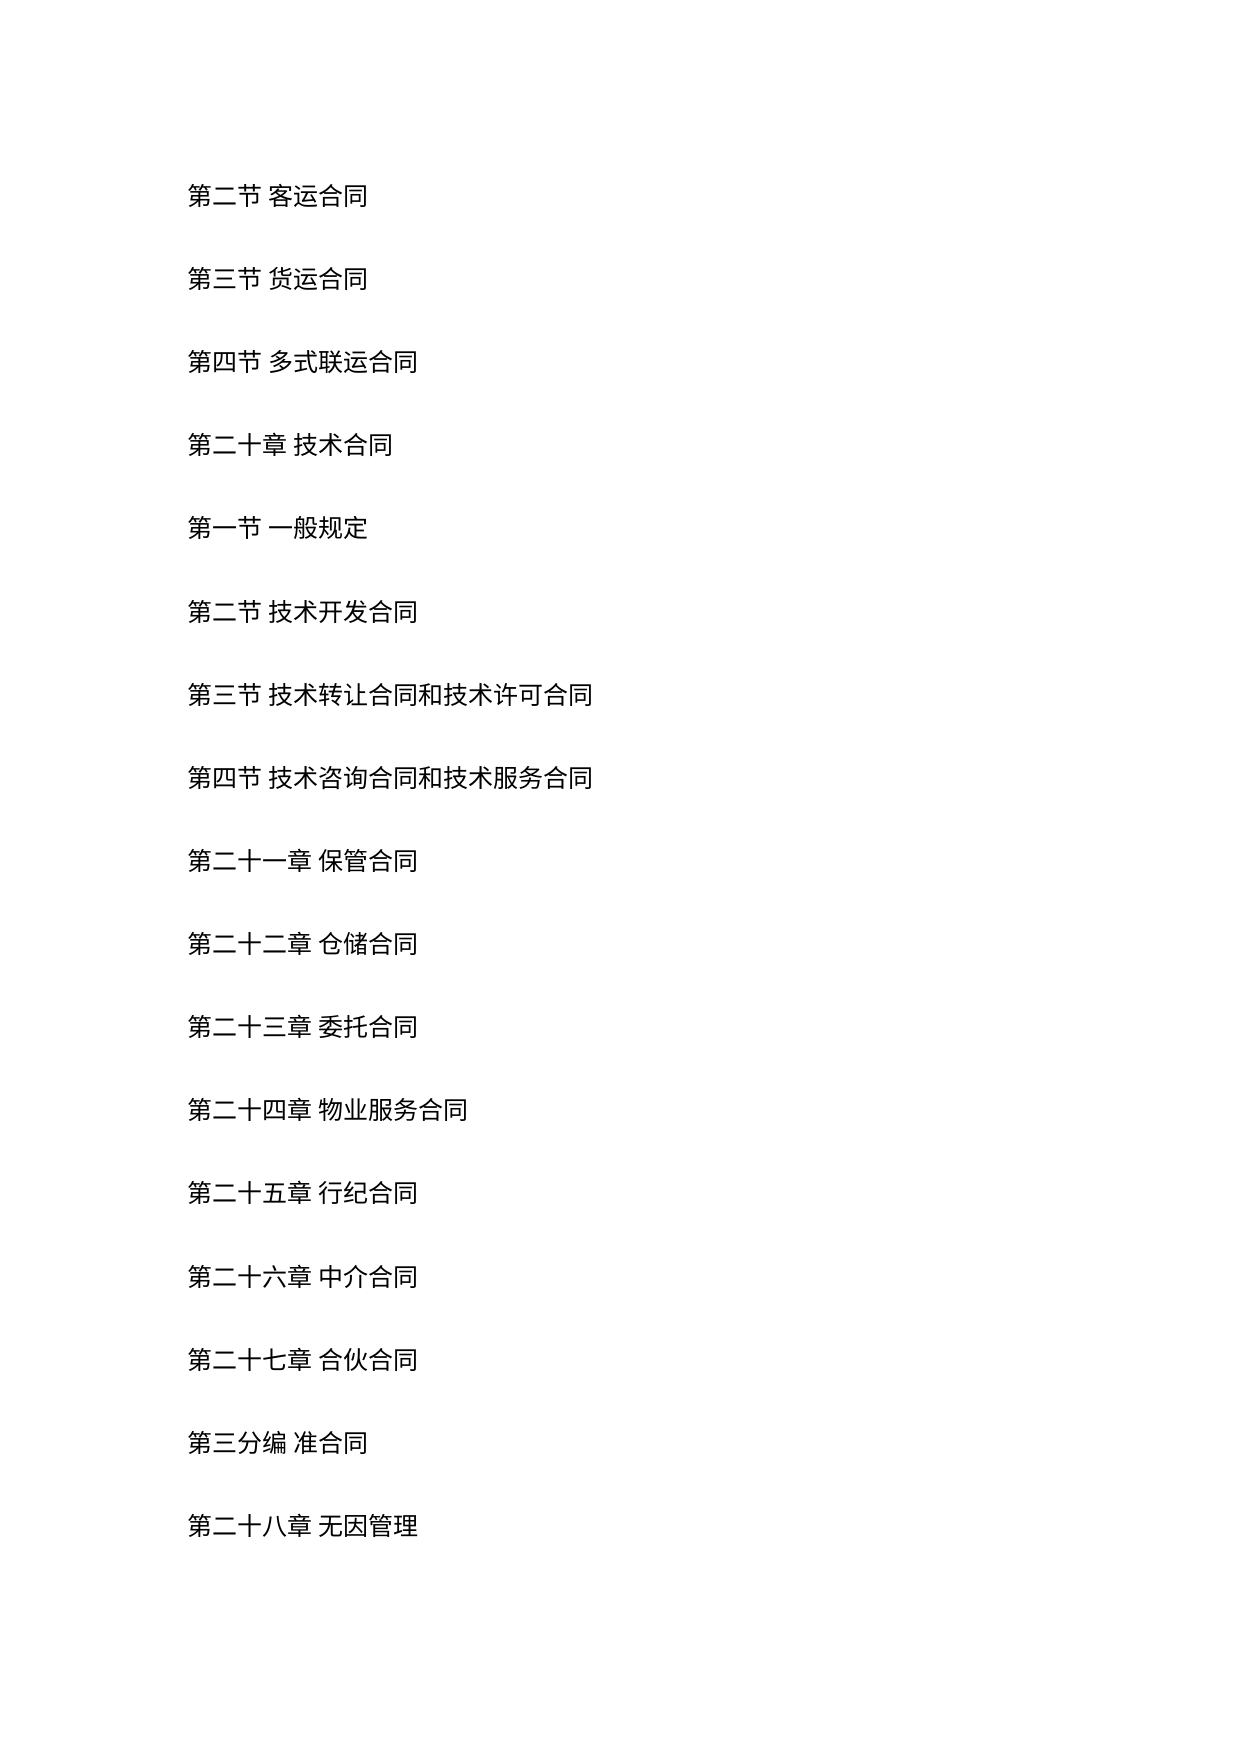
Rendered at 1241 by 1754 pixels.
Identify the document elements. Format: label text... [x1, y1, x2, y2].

text 第二十五章 行纪合同 [187, 1159, 1053, 1224]
text 第二十六章 中介合同 [187, 1243, 1053, 1308]
text 第三节 货运合同 [187, 245, 1053, 310]
text 第二节 客运合同 [187, 162, 1053, 227]
text 第二十三章 委托合同 [187, 993, 1053, 1058]
text 第二节 技术开发合同 [187, 578, 1053, 643]
text 第二十八章 无因管理 [187, 1492, 1053, 1557]
text 第一节 一般规定 [187, 494, 1053, 559]
text 第四节 多式联运合同 [187, 328, 1053, 393]
text 第三分编 准合同 [187, 1409, 1053, 1474]
text 第二十一章 保管合同 [187, 827, 1053, 892]
text 第三节 技术转让合同和技术许可合同 [187, 661, 1053, 726]
text 第二十七章 合伙合同 [187, 1326, 1053, 1391]
text 第二十二章 仓储合同 [187, 910, 1053, 975]
text 第二十四章 物业服务合同 [187, 1076, 1053, 1141]
text 第二十章 技术合同 [187, 411, 1053, 476]
text 第四节 技术咨询合同和技术服务合同 [187, 744, 1053, 809]
